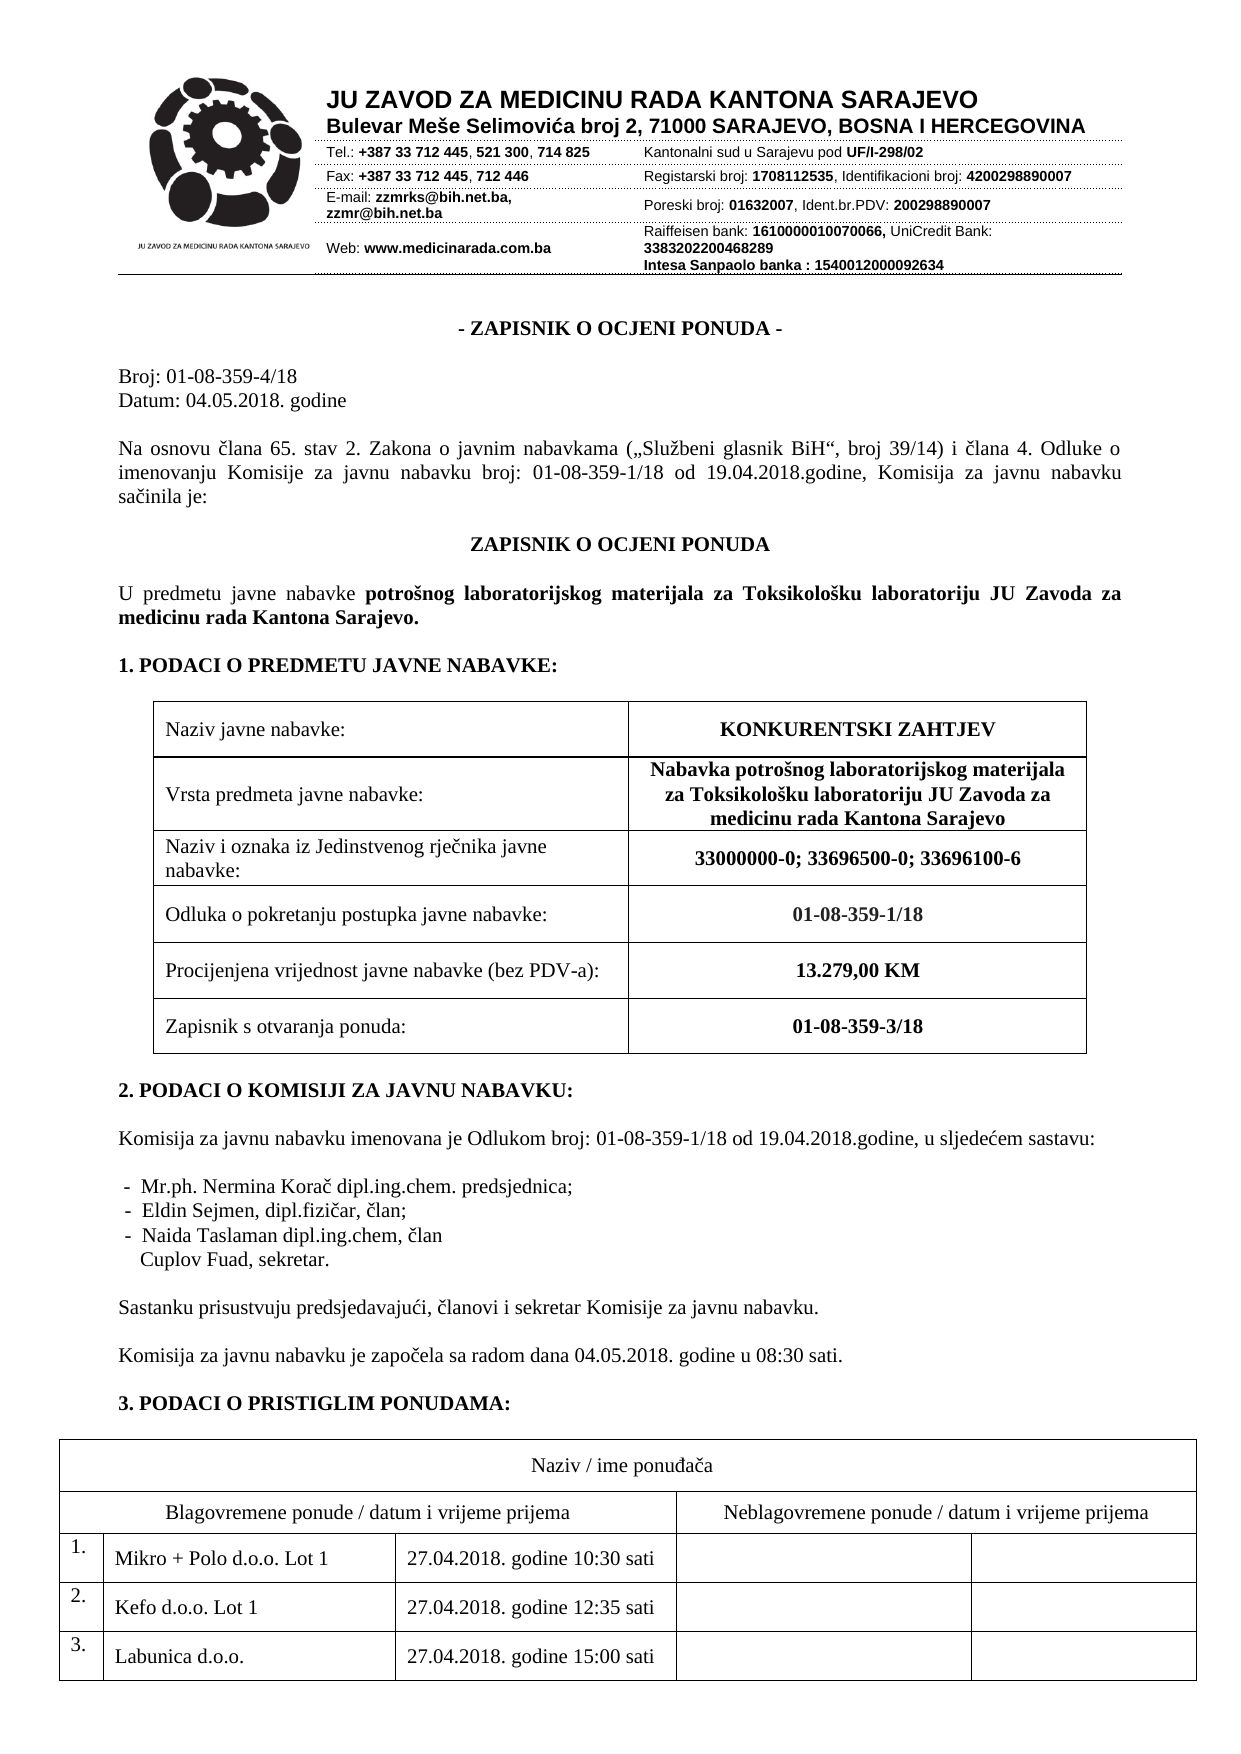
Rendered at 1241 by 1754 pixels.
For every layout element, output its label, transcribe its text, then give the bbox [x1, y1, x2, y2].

table_cell Kefo d.o.o. Lot 1 [104, 1583, 395, 1631]
table_cell Procijenjena vrijednost javne nabavke (bez PDV-а): [154, 943, 628, 997]
table_cell Web: www.medicinarada.com.ba [315, 222, 632, 273]
table_header Naziv javne nabavke: [154, 702, 628, 756]
text - Eldin Sejmen, dipl.fizičar, član; [124, 1198, 1122, 1222]
table_cell Neblagovremene ponude / datum i vrijeme prijema [677, 1492, 1196, 1533]
text Broj: 01-08-359-4/18 [118, 364, 1122, 388]
table_cell 27.04.2018. godine 12:35 sati [396, 1583, 676, 1631]
text 2. PODACI O KOMISIJI ZA JAVNU NABAVKU: [118, 1078, 1122, 1102]
table_cell Mikro + Polo d.o.o. Lot 1 [104, 1534, 395, 1582]
table_cell 13.279,00 KM [629, 943, 1086, 997]
table_cell Fax: +387 33 712 445, 712 446 [315, 164, 632, 187]
table_cell Tel.: +387 33 712 445, 521 300, 714 825 [315, 140, 632, 164]
table_cell E-mail: zzmrks@bih.net.ba, zzmr@bih.net.ba [315, 188, 632, 222]
text - Mr.ph. Nermina Korač dipl.ing.chem. predsjednica; [118, 1174, 1122, 1198]
table_cell Labunica d.o.o. [104, 1632, 395, 1680]
table_cell [677, 1583, 971, 1631]
text - Naida Taslaman dipl.ing.chem, član [124, 1222, 1122, 1247]
table_cell 01-08-359-1/18 [629, 886, 1086, 942]
table_cell [60, 1632, 103, 1680]
table_cell [972, 1583, 1196, 1631]
text 1. PODACI O PREDMETU JAVNE NABAVKE: [118, 653, 1122, 677]
text Komisija za javnu nabavku imenovana је Odlukom broj: 01-08-359-1/18 оd 19.04.2018.godine, u sljedećem sastavu: [118, 1126, 1122, 1150]
table_cell 01-08-359-3/18 [629, 999, 1086, 1053]
table_cell 33000000-0; 33696500-0; 33696100-6 [629, 831, 1086, 885]
table_cell [677, 1534, 971, 1582]
table_header JU ZAVOD ZA MEDICINU RADA KANTONA SARAJEVO Bulevar Meše Selimovića broj 2, 71000 SARAJEVO, BOSNA I HERCEGOVINA [315, 56, 1122, 140]
text 3. PODACI O PRISTIGLIM PONUDAMA: [118, 1391, 1122, 1415]
table_cell Odluka o pokretanju postupka javne nabavke: [154, 886, 628, 942]
table_cell Nabavka potrošnog laboratorijskog materijala za Toksikološku laboratoriju JU Zavoda za medicinu rada Kantona Sarajevo [629, 758, 1086, 829]
table_cell Poreski broj: 01632007, Ident.br.PDV: 200298890007 [633, 188, 1122, 222]
table_cell Registarski broj: 1708112535, Identifikacioni broj: 4200298890007 [633, 164, 1122, 187]
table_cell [396, 1632, 676, 1680]
table_cell [972, 1534, 1196, 1582]
table_cell Zapisnik s otvaranja ponuda: [154, 999, 628, 1053]
text Na osnovu člana 65. stav 2. Zakona o javnim nabavkama („Službeni glasnik BiH“, broj 39/14) i člana 4. Odluke o imenovanju Komisije za javnu nabavku broj: 01-08-359-1/18 od 19.04.2018.godine, Komisija za javnu nabavku sačinila je: [118, 436, 1122, 508]
table_header [118, 56, 315, 273]
text Sastanku prisustvuju predsjedavajući, članovi i sekretar Komisije za javnu nabavku. [118, 1295, 1122, 1319]
subtitle - ZAPISNIK O OCJENI PONUDA - [118, 316, 1122, 340]
text U predmetu javne nabavke potrošnog laboratorijskog materijala za Toksikološku laboratoriju JU Zavoda za medicinu rada Kantona Sarajevo. [118, 581, 1122, 629]
text Datum: 04.05.2018. godine [118, 388, 1122, 412]
table_cell Blagovremene ponude / datum i vrijeme prijema [60, 1492, 676, 1533]
table_cell Naziv i oznaka iz Jedinstvenog rječnika javne nabavke: [154, 831, 628, 885]
table_cell Kantonalni sud u Sarajevu pod UF/I-298/02 [633, 140, 1122, 164]
table_cell [60, 1534, 103, 1582]
table_cell Raiffeisen bank: 1610000010070066, UniCredit Bank: 3383202200468289 Intesa Sanpaolo banka : 1540012000092634 [633, 222, 1122, 273]
text Komisija za javnu nabavku je započela sa radom dana 04.05.2018. godine u 08:30 sati. [118, 1343, 1122, 1367]
table_cell 27.04.2018. godine 10:30 sati [396, 1534, 676, 1582]
table_cell Vrsta predmeta javne nabavke: [154, 758, 628, 829]
table_header KONKURENTSKI ZAHTJEV [629, 702, 1086, 756]
text Cuplov Fuad, sekretar. [124, 1247, 1122, 1271]
text ZAPISNIK O OCJENI PONUDA [118, 532, 1122, 556]
table_cell [677, 1632, 971, 1680]
table_cell [972, 1632, 1196, 1680]
table_header Naziv / ime ponuđača [60, 1440, 1196, 1491]
table_cell [60, 1583, 103, 1631]
